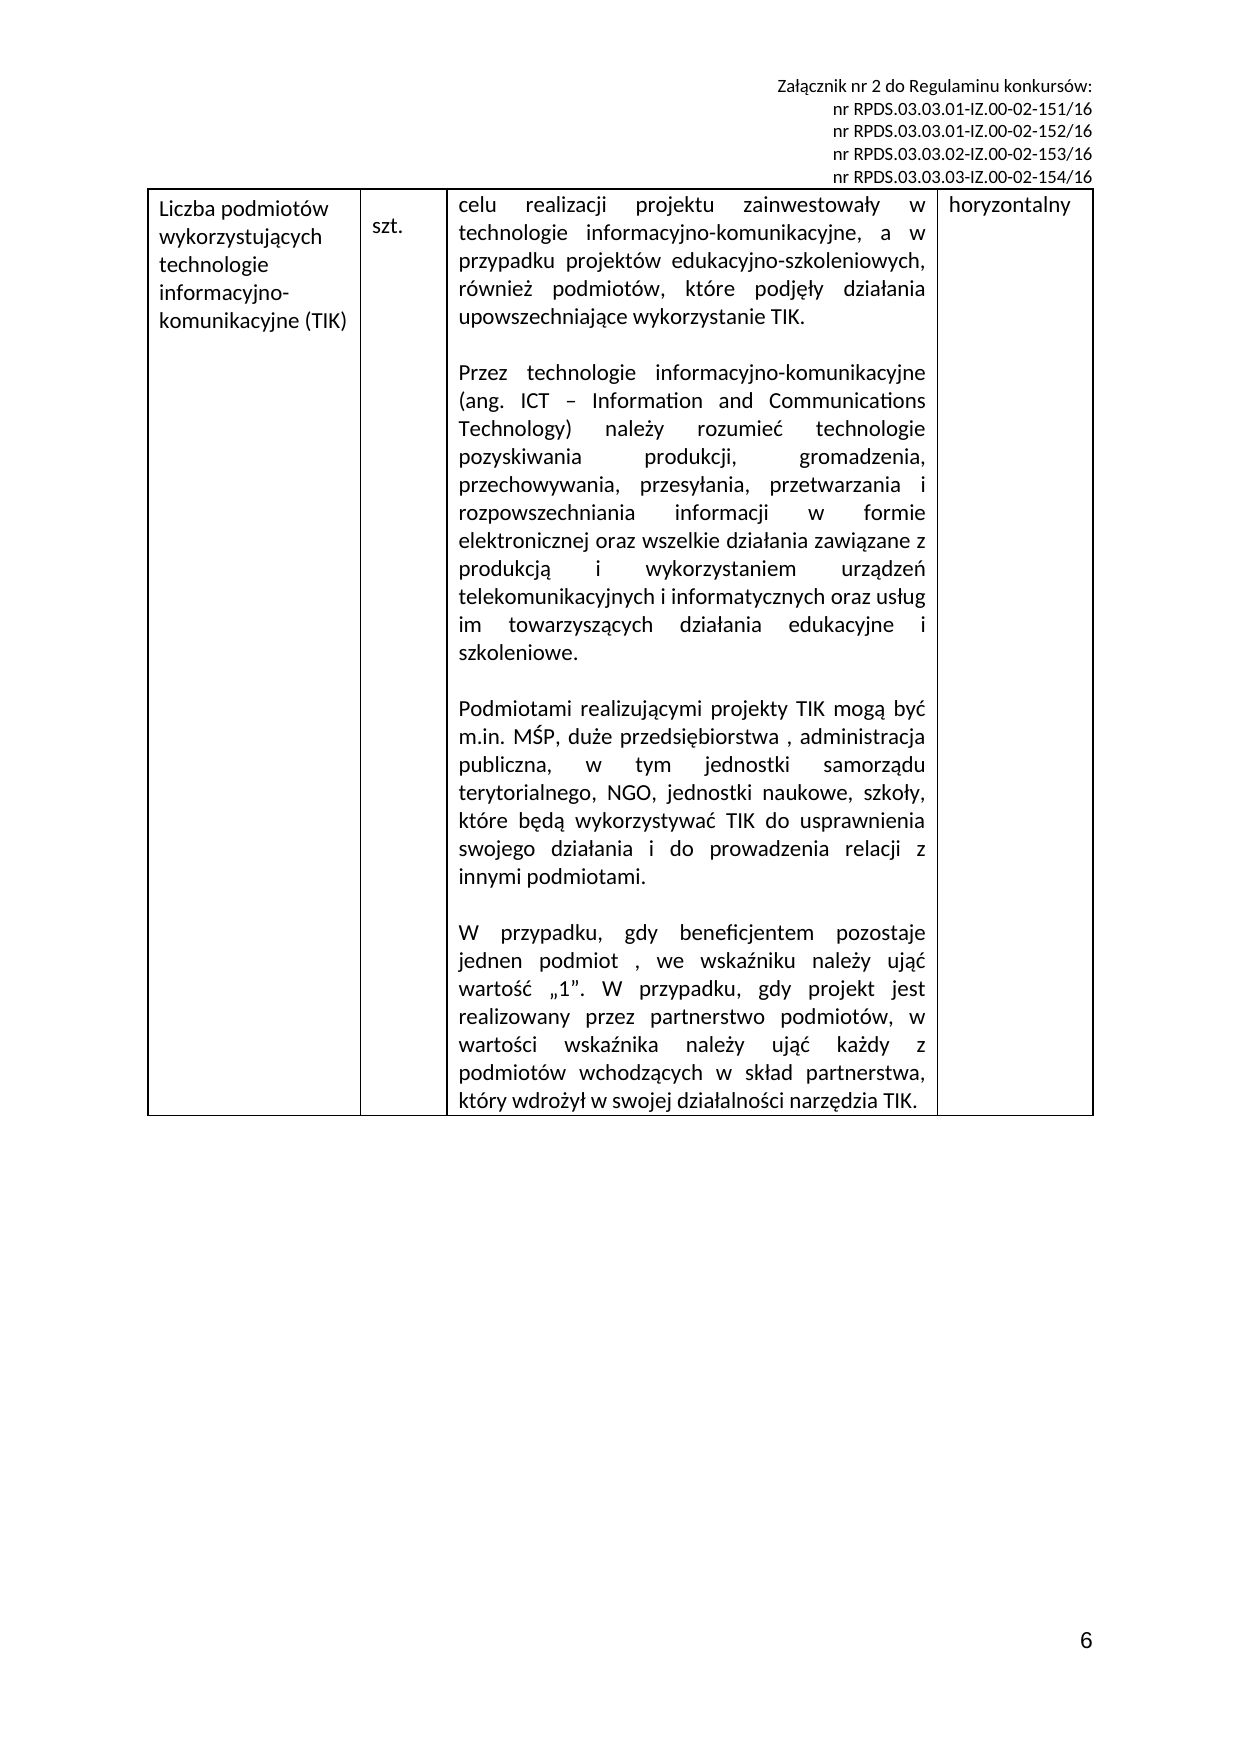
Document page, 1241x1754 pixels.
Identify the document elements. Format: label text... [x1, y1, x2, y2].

table_cell horyzontalny [938, 190, 1092, 1114]
table_cell szt. [361, 190, 446, 1114]
table_cell Liczba podmiotów wykorzystujących technologie informacyjno-komunikacyjne (TIK) [149, 190, 360, 1114]
table_cell celu realizacji projektu zainwestowały w technologie informacyjno-komunikacyjne, a w przypadku projektów edukacyjno-szkoleniowych, również podmiotów, które podjęły działania upowszechniające wykorzystanie TIK. Przez technologie informacyjno-komunikacyjne (ang. ICT – Information and Communications Technology) należy rozumieć technologie pozyskiwania produkcji, gromadzenia, przechowywania, przesyłania, przetwarzania i rozpowszechniania informacji w formie elektronicznej oraz wszelkie działania zawiązane z produkcją i wykorzystaniem urządzeń telekomunikacyjnych i informatycznych oraz usług im towarzyszących działania edukacyjne i szkoleniowe. Podmiotami realizującymi projekty TIK mogą być m.in. MŚP, duże przedsiębiorstwa , administracja publiczna, w tym jednostki samorządu terytorialnego, NGO, jednostki naukowe, szkoły, które będą wykorzystywać TIK do usprawnienia swojego działania i do prowadzenia relacji z innymi podmiotami. W przypadku, gdy beneficjentem pozostaje jednen podmiot , we wskaźniku należy ująć wartość „1”. W przypadku, gdy projekt jest realizowany przez partnerstwo podmiotów, w wartości wskaźnika należy ująć każdy z podmiotów wchodzących w skład partnerstwa, który wdrożył w swojej działalności narzędzia TIK. [448, 190, 937, 1114]
